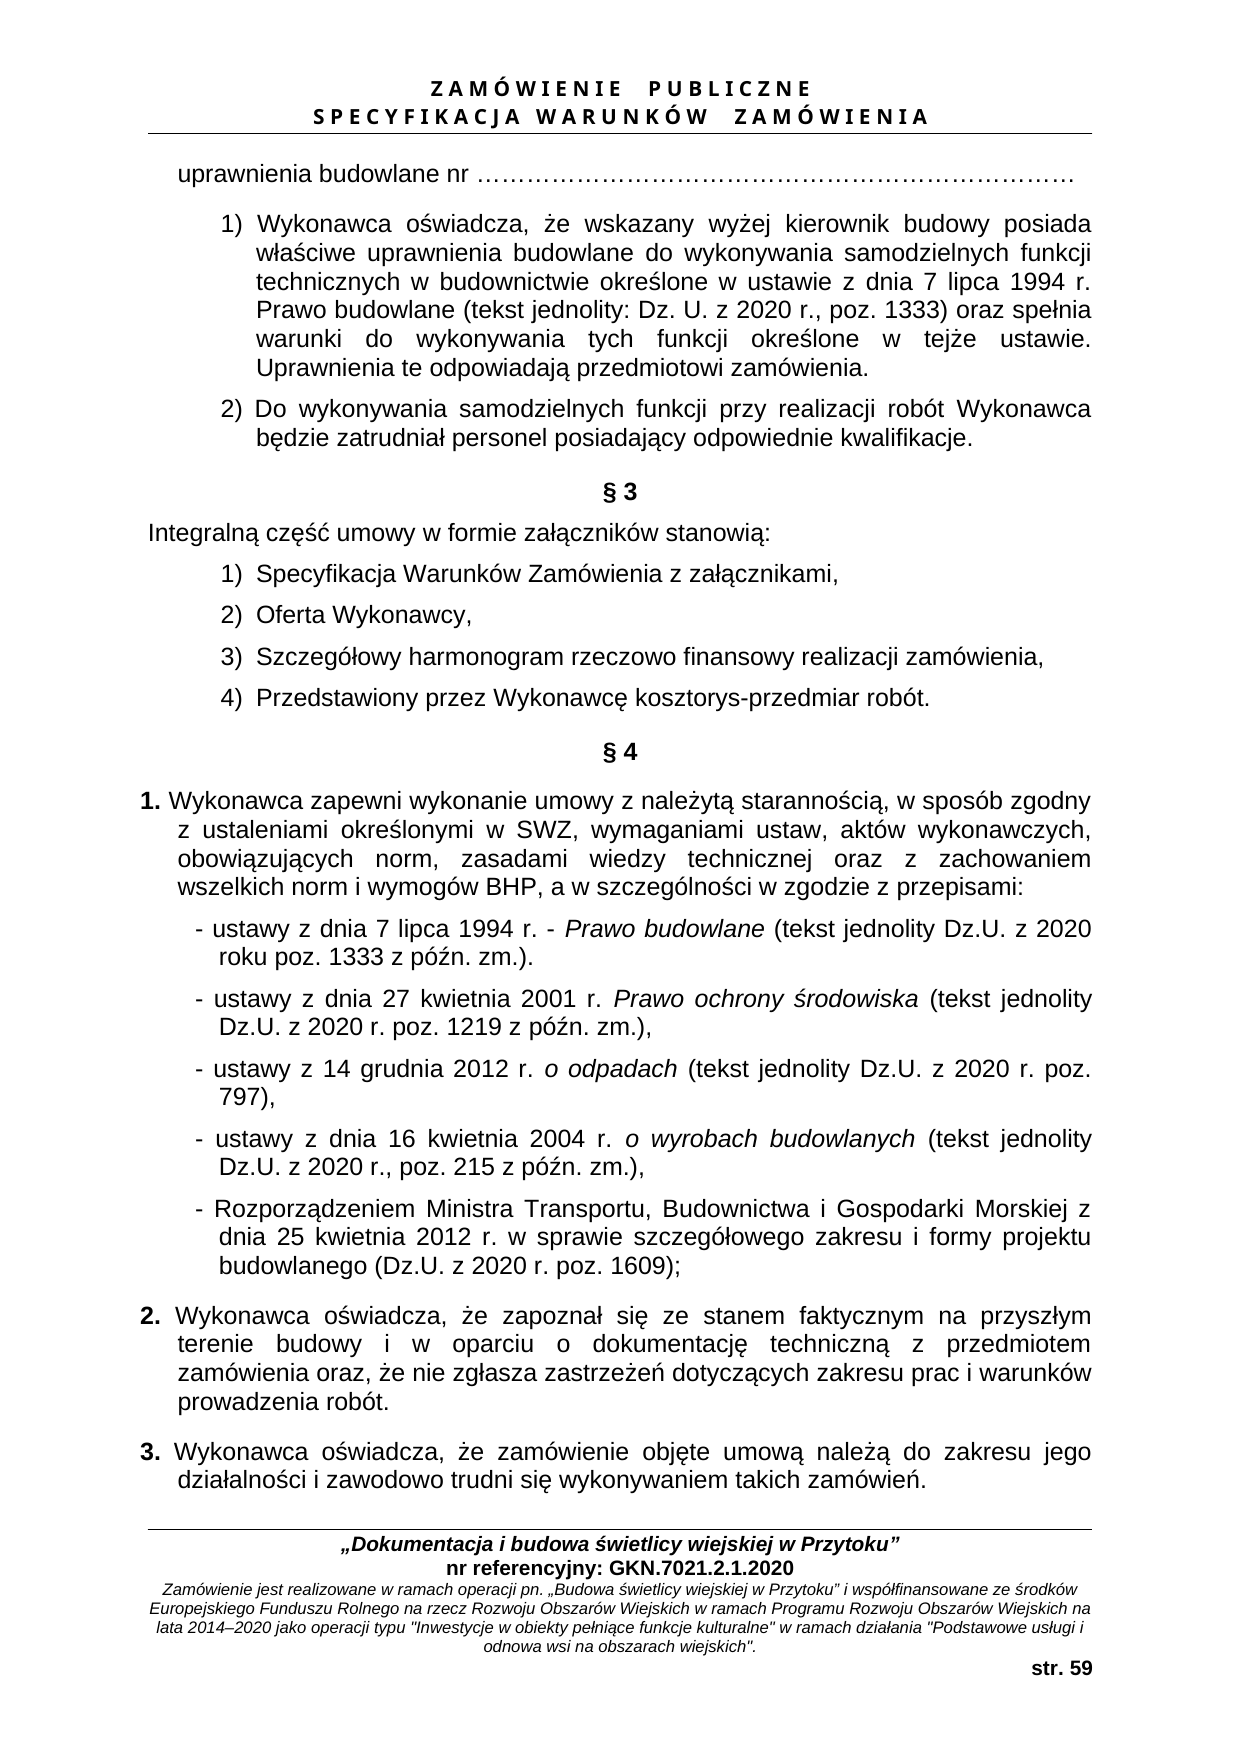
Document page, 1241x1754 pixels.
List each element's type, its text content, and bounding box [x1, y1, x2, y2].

text 2. Wykonawca oświadcza, że zapoznał się ze stanem faktycznym na przyszłym terenie budowy i w oparciu o dokumentację techniczną z przedmiotem zamówienia oraz, że nie zgłasza zastrzeżeń dotyczących zakresu prac i warunków prowadzenia robót. [140, 1301, 1092, 1416]
text Integralną część umowy w formie załączników stanowią: [148, 518, 1092, 547]
list Oferta Wykonawcy, [220, 600, 1092, 629]
text - ustawy z dnia 7 lipca 1994 r. - Prawo budowlane (tekst jednolity Dz.U. z 2020 roku poz. 1333 z późn. zm.). [195, 914, 1092, 971]
text 1. Wykonawca zapewni wykonanie umowy z należytą starannością, w sposób zgodny z ustaleniami określonymi w SWZ, wymaganiami ustaw, aktów wykonawczych, obowiązujących norm, zasadami wiedzy technicznej oraz z zachowaniem wszelkich norm i wymogów BHP, a w szczególności w zgodzie z przepisami: [140, 786, 1092, 901]
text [148, 159, 1092, 188]
text § 4 [148, 737, 1092, 765]
text - Rozporządzeniem Ministra Transportu, Budownictwa i Gospodarki Morskiej z dnia 25 kwietnia 2012 r. w sprawie szczegółowego zakresu i formy projektu budowlanego (Dz.U. z 2020 r. poz. 1609); [195, 1194, 1092, 1280]
text - ustawy z dnia 27 kwietnia 2001 r. Prawo ochrony środowiska (tekst jednolity Dz.U. z 2020 r. poz. 1219 z późn. zm.), [195, 984, 1092, 1041]
list Szczegółowy harmonogram rzeczowo finansowy realizacji zamówienia, [220, 642, 1092, 670]
text § 3 [148, 477, 1092, 505]
text 3. Wykonawca oświadcza, że zamówienie objęte umową należą do zakresu jego działalności i zawodowo trudni się wykonywaniem takich zamówień. [140, 1437, 1092, 1494]
text - ustawy z dnia 16 kwietnia 2004 r. o wyrobach budowlanych (tekst jednolity Dz.U. z 2020 r., poz. 215 z późn. zm.), [195, 1124, 1092, 1181]
text 1) Wykonawca oświadcza, że wskazany wyżej kierownik budowy posiada właściwe uprawnienia budowlane do wykonywania samodzielnych funkcji technicznych w budownictwie określone w ustawie z dnia 7 lipca 1994 r. Prawo budowlane (tekst jednolity: Dz. U. z 2020 r., poz. 1333) oraz spełnia warunki do wykonywania tych funkcji określone w tejże ustawie. Uprawnienia te odpowiadają przedmiotowi zamówienia. [220, 209, 1092, 382]
list Przedstawiony przez Wykonawcę kosztorys-przedmiar robót. [220, 683, 1092, 712]
text 2) Do wykonywania samodzielnych funkcji przy realizacji robót Wykonawca będzie zatrudniał personel posiadający odpowiednie kwalifikacje. [220, 394, 1092, 452]
list Specyfikacja Warunków Zamówienia z załącznikami, [220, 559, 1092, 588]
text - ustawy z 14 grudnia 2012 r. o odpadach (tekst jednolity Dz.U. z 2020 r. poz. 797), [195, 1054, 1092, 1111]
